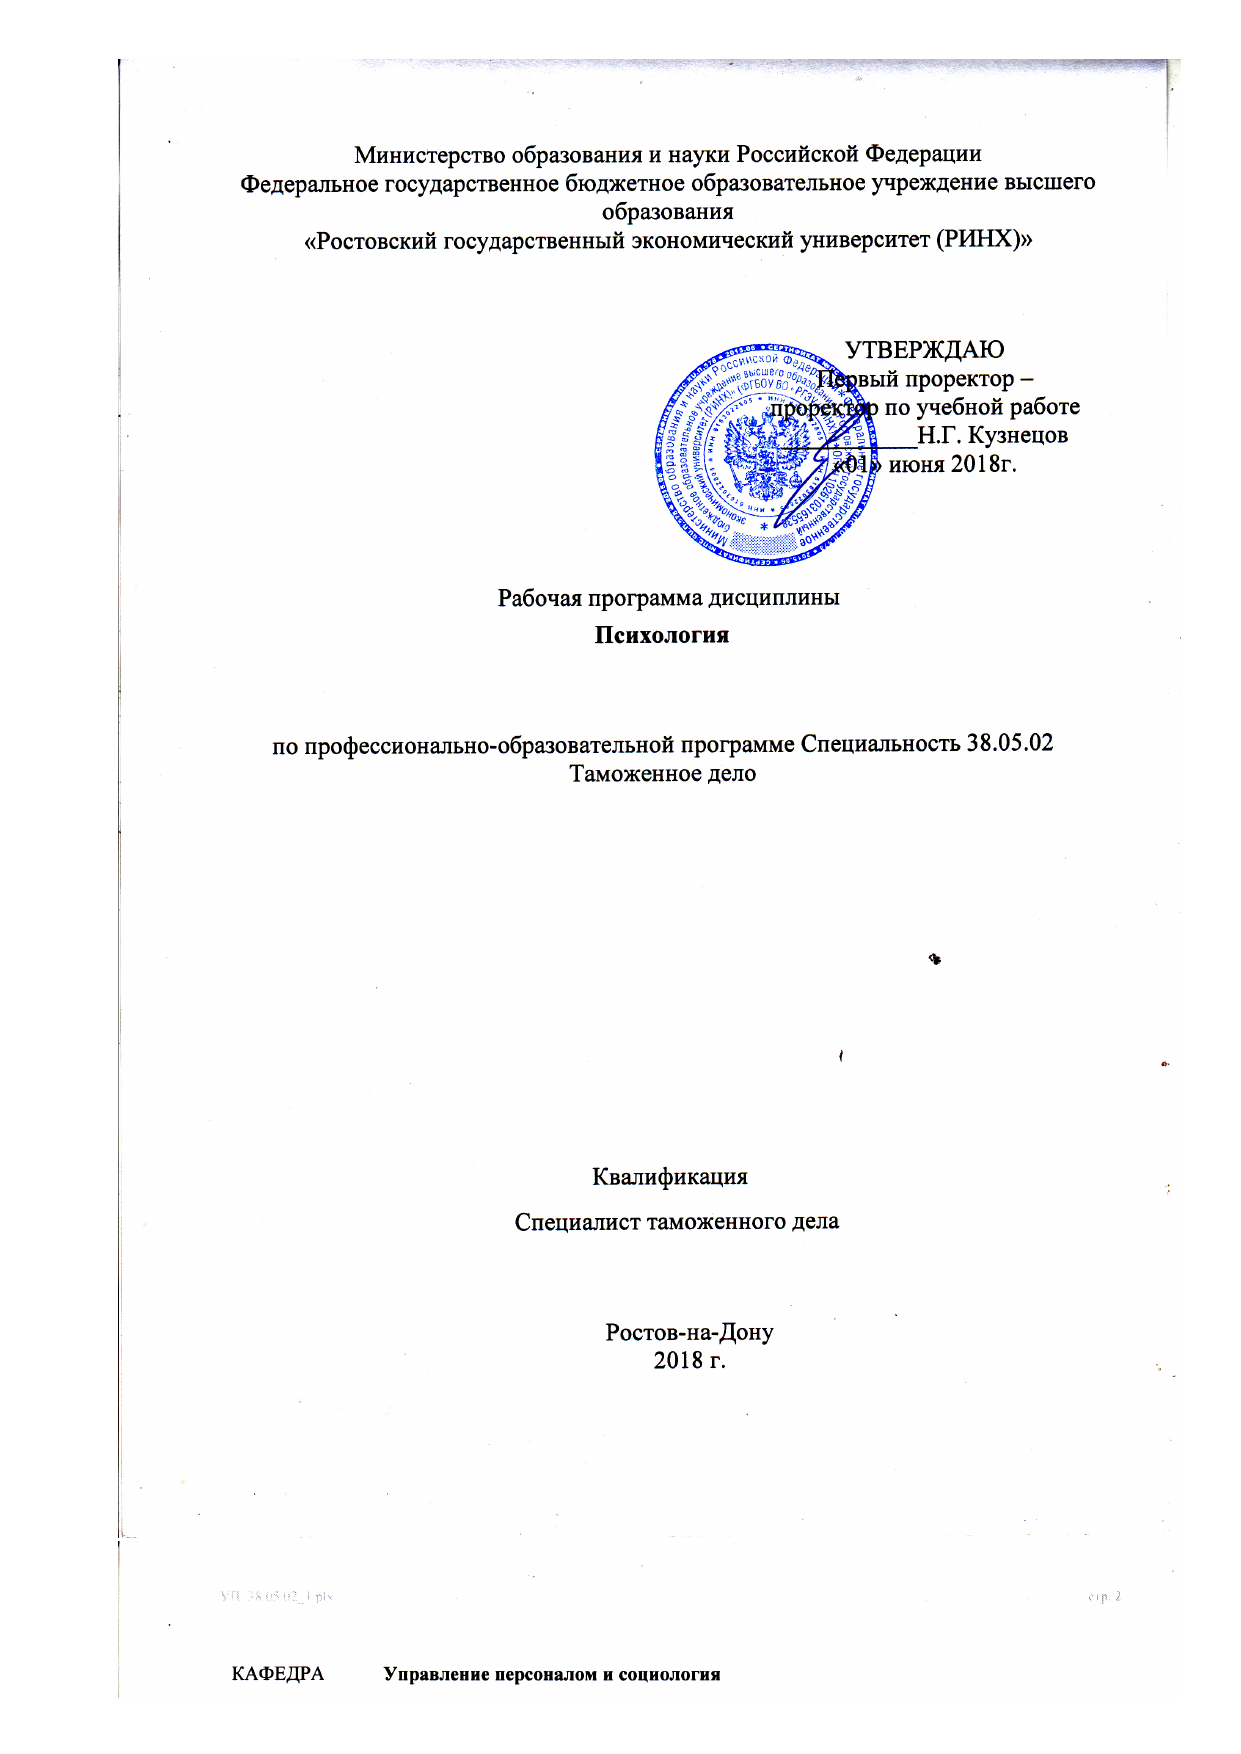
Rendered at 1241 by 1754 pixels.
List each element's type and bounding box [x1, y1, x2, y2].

picture [118, 1541, 1181, 1698]
picture [118, 59, 1181, 1538]
